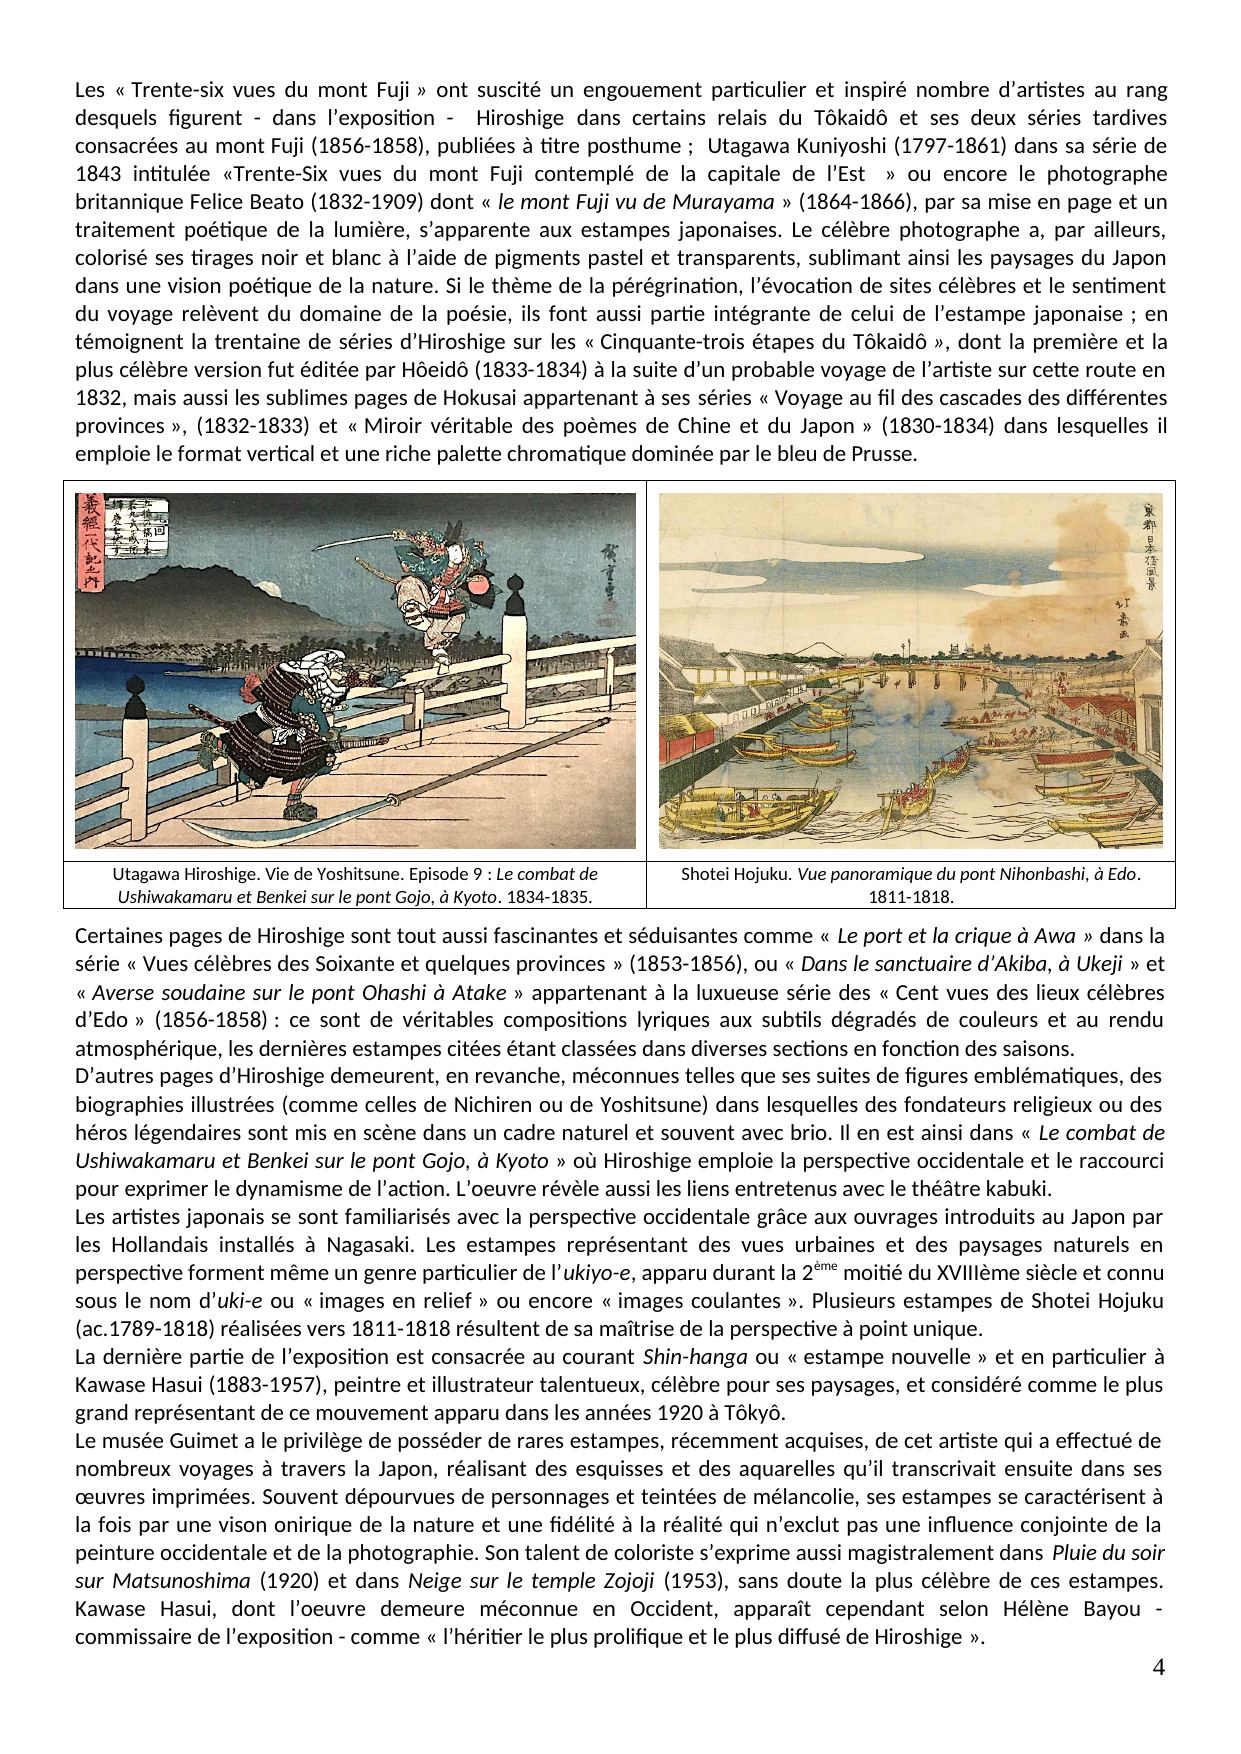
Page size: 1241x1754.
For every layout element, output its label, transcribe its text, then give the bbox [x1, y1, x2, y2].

text Les artistes japonais se sont familiarisés avec la perspective occidentale grâce aux ouvrages introduits au Japon par les Hollandais installés à Nagasaki. Les estampes représentant des vues urbaines et des paysages naturels en perspective forment même un genre particulier de l’ukiyo-e, apparu durant la 2ème moitié du XVIIIème siècle et connu sous le nom d’uki-e ou « images en relief » ou encore « images coulantes ». Plusieurs estampes de Shotei Hojuku (ac.1789-1818) réalisées vers 1811-1818 résultent de sa maîtrise de la perspective à point unique. [75, 1202, 1165, 1342]
text La dernière partie de l’exposition est consacrée au courant Shin-hanga ou « estampe nouvelle » et en particulier à Kawase Hasui (1883-1957), peintre et illustrateur talentueux, célèbre pour ses paysages, et considéré comme le plus grand représentant de ce mouvement apparu dans les années 1920 à Tôkyô. [75, 1342, 1165, 1426]
picture [75, 493, 636, 849]
picture [659, 493, 1163, 849]
table_cell Shotei Hojuku. Vue panoramique du pont Nihonbashi, à Edo. 1811-1818. [647, 862, 1175, 908]
text Le musée Guimet a le privilège de posséder de rares estampes, récemment acquises, de cet artiste qui a effectué de nombreux voyages à travers la Japon, réalisant des esquisses et des aquarelles qu’il transcrivait ensuite dans ses œuvres imprimées. Souvent dépourvues de personnages et teintées de mélancolie, ses estampes se caractérisent à la fois par une vison onirique de la nature et une fidélité à la réalité qui n’exclut pas une influence conjointe de la peinture occidentale et de la photographie. Son talent de coloriste s’exprime aussi magistralement dans Pluie du soir sur Matsunoshima (1920) et dans Neige sur le temple Zojoji (1953), sans doute la plus célèbre de ces estampes. Kawase Hasui, dont l’oeuvre demeure méconnue en Occident, apparaît cependant selon Hélène Bayou - commissaire de l’exposition - comme « l’héritier le plus prolifique et le plus diffusé de Hiroshige ». [75, 1426, 1165, 1650]
text Les « Trente-six vues du mont Fuji » ont suscité un engouement particulier et inspiré nombre d’artistes au rang desquels figurent - dans l’exposition - Hiroshige dans certains relais du Tôkaidô et ses deux séries tardives consacrées au mont Fuji (1856-1858), publiées à titre posthume ; Utagawa Kuniyoshi (1797-1861) dans sa série de 1843 intitulée «Trente-Six vues du mont Fuji contemplé de la capitale de l’Est » ou encore le photographe britannique Felice Beato (1832-1909) dont « le mont Fuji vu de Murayama » (1864-1866), par sa mise en page et un traitement poétique de la lumière, s’apparente aux estampes japonaises. Le célèbre photographe a, par ailleurs, colorisé ses tirages noir et blanc à l’aide de pigments pastel et transparents, sublimant ainsi les paysages du Japon dans une vision poétique de la nature. Si le thème de la pérégrination, l’évocation de sites célèbres et le sentiment du voyage relèvent du domaine de la poésie, ils font aussi partie intégrante de celui de l’estampe japonaise ; en témoignent la trentaine de séries d’Hiroshige sur les « Cinquante-trois étapes du Tôkaidô », dont la première et la plus célèbre version fut éditée par Hôeidô (1833-1834) à la suite d’un probable voyage de l’artiste sur cette route en 1832, mais aussi les sublimes pages de Hokusai appartenant à ses séries « Voyage au fil des cascades des différentes provinces », (1832-1833) et « Miroir véritable des poèmes de Chine et du Japon » (1830-1834) dans lesquelles il emploie le format vertical et une riche palette chromatique dominée par le bleu de Prusse. [75, 75, 1168, 467]
table_cell Utagawa Hiroshige. Vie de Yoshitsune. Episode 9 : Le combat de Ushiwakamaru et Benkei sur le pont Gojo, à Kyoto. 1834-1835. [64, 862, 646, 908]
table_header [647, 481, 1175, 861]
text D’autres pages d’Hiroshige demeurent, en revanche, méconnues telles que ses suites de figures emblématiques, des biographies illustrées (comme celles de Nichiren ou de Yoshitsune) dans lesquelles des fondateurs religieux ou des héros légendaires sont mis en scène dans un cadre naturel et souvent avec brio. Il en est ainsi dans « Le combat de Ushiwakamaru et Benkei sur le pont Gojo, à Kyoto » où Hiroshige emploie la perspective occidentale et le raccourci pour exprimer le dynamisme de l’action. L’oeuvre révèle aussi les liens entretenus avec le théâtre kabuki. [75, 1062, 1165, 1202]
table_header [64, 481, 646, 861]
text Certaines pages de Hiroshige sont tout aussi fascinantes et séduisantes comme « Le port et la crique à Awa » dans la série « Vues célèbres des Soixante et quelques provinces » (1853-1856), ou « Dans le sanctuaire d’Akiba, à Ukeji » et « Averse soudaine sur le pont Ohashi à Atake » appartenant à la luxueuse série des « Cent vues des lieux célèbres d’Edo » (1856-1858) : ce sont de véritables compositions lyriques aux subtils dégradés de couleurs et au rendu atmosphérique, les dernières estampes citées étant classées dans diverses sections en fonction des saisons. [75, 922, 1165, 1062]
